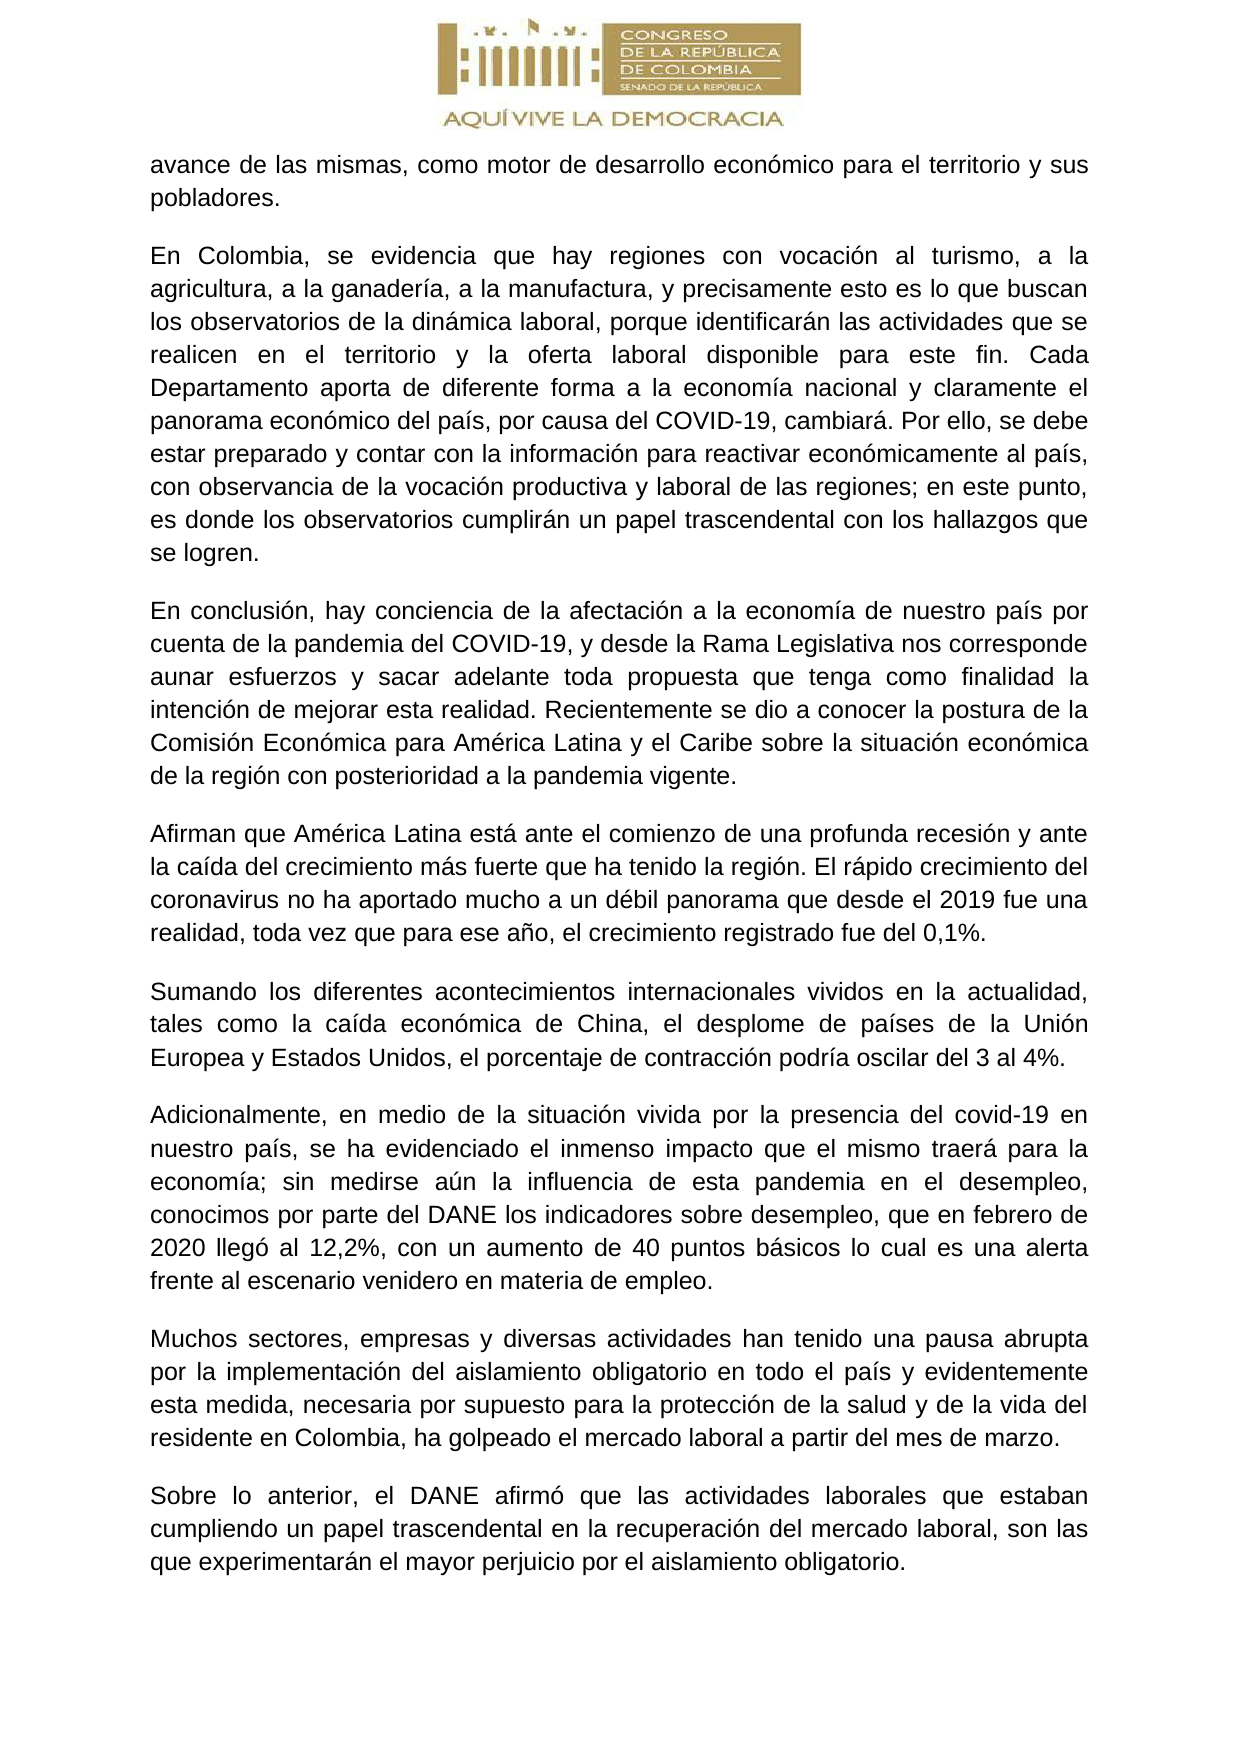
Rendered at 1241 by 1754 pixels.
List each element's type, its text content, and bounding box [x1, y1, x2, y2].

text Muchos sectores, empresas y diversas actividades han tenido una pausa abrupta por la implementación del aislamiento obligatorio en todo el país y evidentemente esta medida, necesaria por supuesto para la protección de la salud y de la vida del residente en Colombia, ha golpeado el mercado laboral a partir del mes de marzo. [150, 1324, 1090, 1451]
text En Colombia, se evidencia que hay regiones con vocación al turismo, a la agricultura, a la ganadería, a la manufactura, y precisamente esto es lo que buscan los observatorios de la dinámica laboral, porque identificarán las actividades que se realicen en el territorio y la oferta laboral disponible para este fin. Cada Departamento aporta de diferente forma a la economía nacional y claramente el panorama económico del país, por causa del COVID-19, cambiará. Por ello, se debe estar preparado y contar con la información para reactivar económicamente al país, con observancia de la vocación productiva y laboral de las regiones; en este punto, es donde los observatorios cumplirán un papel trascendental con los hallazgos que se logren. [150, 241, 1090, 567]
text Sobre lo anterior, el DANE afirmó que las actividades laborales que estaban cumpliendo un papel trascendental en la recuperación del mercado laboral, son las que experimentarán el mayor perjuicio por el aislamiento obligatorio. [150, 1481, 1090, 1576]
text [150, 150, 1090, 212]
text Sumando los diferentes acontecimientos internacionales vividos en la actualidad, tales como la caída económica de China, el desplome de países de la Unión Europea y Estados Unidos, el porcentaje de contracción podría oscilar del 3 al 4%. [150, 976, 1090, 1071]
picture [435, 18, 804, 130]
text Afirman que América Latina está ante el comienzo de una profunda recesión y ante la caída del crecimiento más fuerte que ha tenido la región. El rápido crecimiento del coronavirus no ha aportado mucho a un débil panorama que desde el 2019 fue una realidad, toda vez que para ese año, el crecimiento registrado fue del 0,1%. [150, 819, 1090, 947]
text En conclusión, hay conciencia de la afectación a la economía de nuestro país por cuenta de la pandemia del COVID-19, y desde la Rama Legislativa nos corresponde aunar esfuerzos y sacar adelante toda propuesta que tenga como finalidad la intención de mejorar esta realidad. Recientemente se dio a conocer la postura de la Comisión Económica para América Latina y el Caribe sobre la situación económica de la región con posterioridad a la pandemia vigente. [150, 596, 1090, 790]
text Adicionalmente, en medio de la situación vivida por la presencia del covid-19 en nuestro país, se ha evidenciado el inmenso impacto que el mismo traerá para la economía; sin medirse aún la influencia de esta pandemia en el desempleo, conocimos por parte del DANE los indicadores sobre desempleo, que en febrero de 2020 llegó al 12,2%, con un aumento de 40 puntos básicos lo cual es una alerta frente al escenario venidero en materia de empleo. [150, 1101, 1090, 1294]
